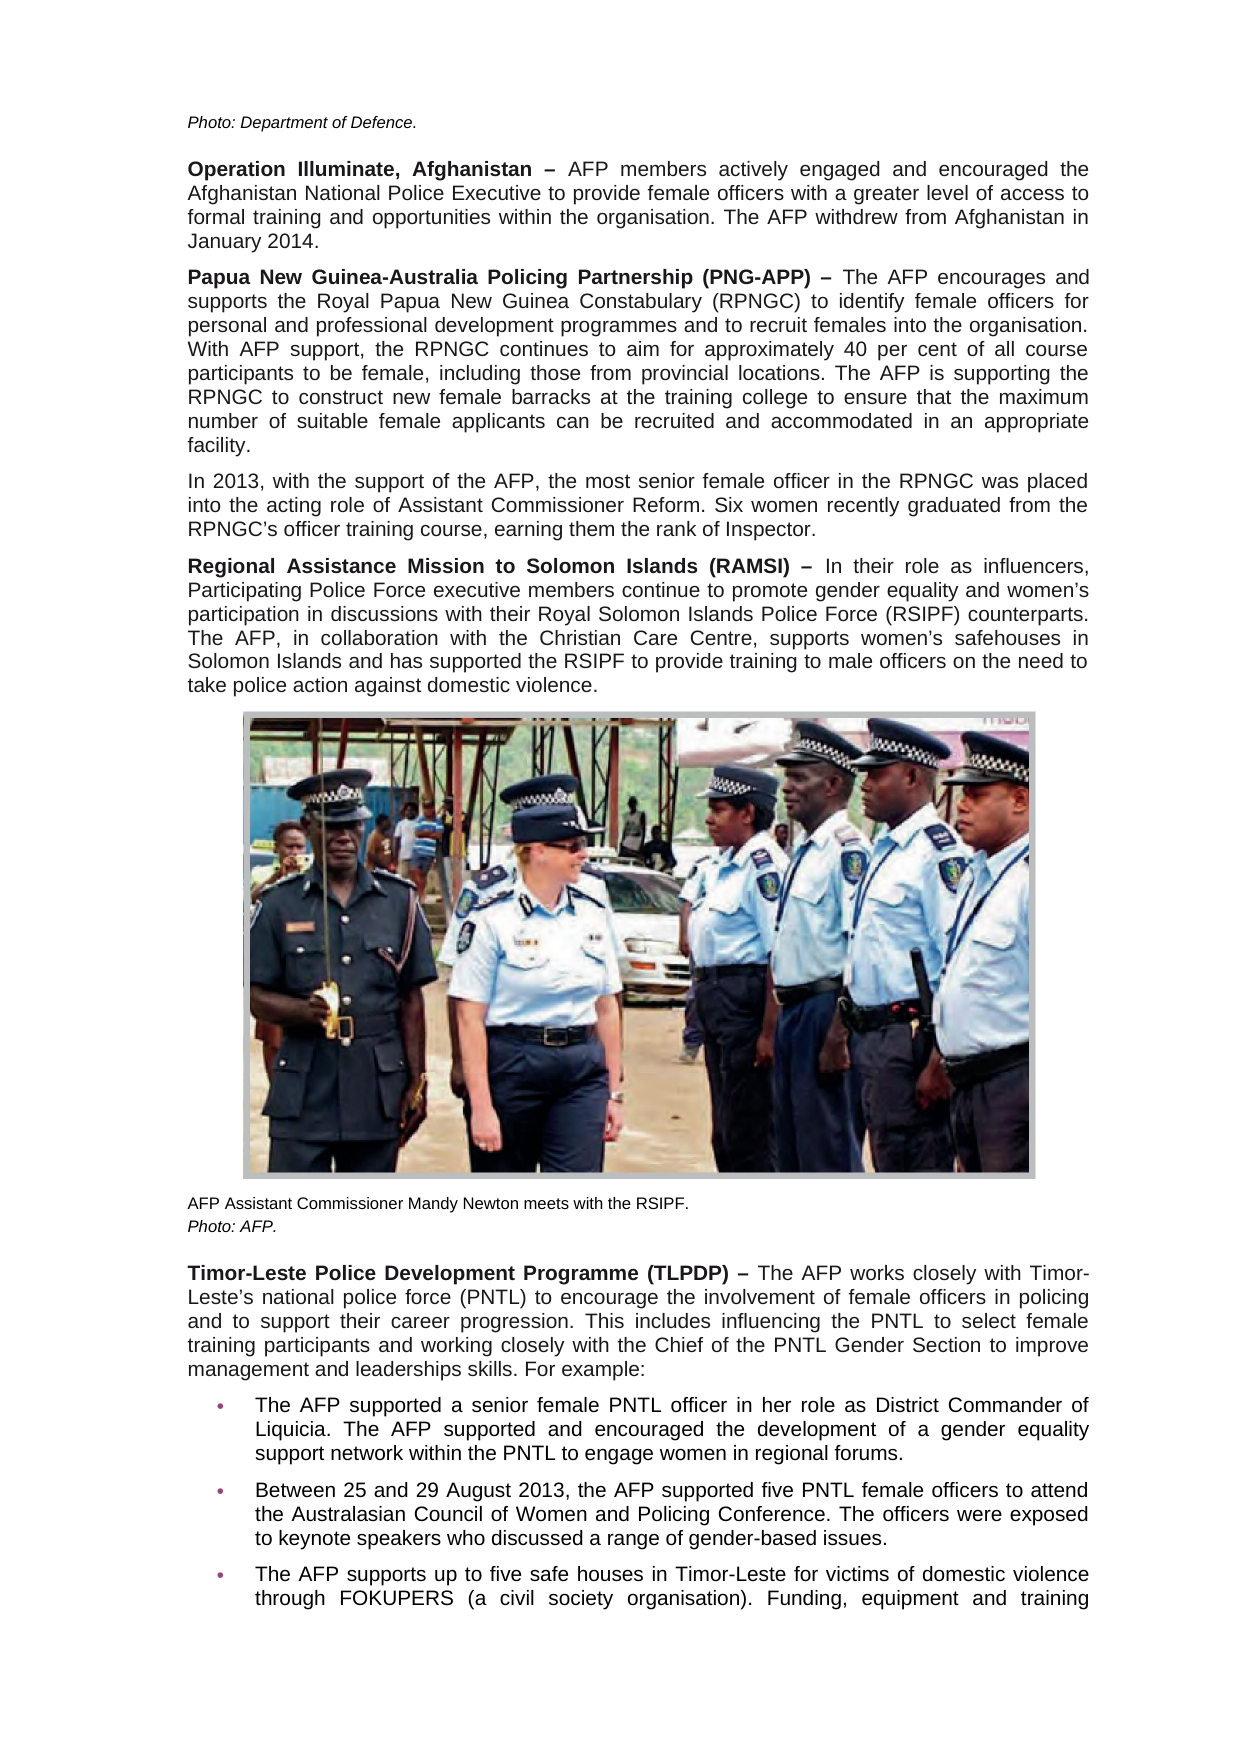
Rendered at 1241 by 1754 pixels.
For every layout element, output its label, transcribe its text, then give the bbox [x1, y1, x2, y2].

text Operation Illuminate, Afghanistan – AFP members actively engaged and encouraged the Afghanistan National Police Executive to provide female officers with a greater level of access to formal training and opportunities within the organisation. The AFP withdrew from Afghanistan in January 2014. [187, 157, 1090, 252]
text Regional Assistance Mission to Solomon Islands (RAMSI) – In their role as influencers, Participating Police Force executive members continue to promote gender equality and women’s participation in discussions with their Royal Solomon Islands Police Force (RSIPF) counterparts. The AFP, in collaboration with the Christian Care Centre, supports women’s safehouses in Solomon Islands and has supported the RSIPF to provide training to male officers on the need to take police action against domestic violence. [187, 553, 1090, 697]
text Papua New Guinea-Australia Policing Partnership (PNG-APP) – The AFP encourages and supports the Royal Papua New Guinea Constabulary (RPNGC) to identify female officers for personal and professional development programmes and to recruit females into the organisation. With AFP support, the RPNGC continues to aim for approximately 40 per cent of all course participants to be female, including those from provincial locations. The AFP is supporting the RPNGC to construct new female barracks at the training college to ensure that the maximum number of suitable female applicants can be recruited and accommodated in an appropriate facility. [187, 265, 1090, 457]
text Photo: Department of Defence. [187, 112, 1090, 132]
text Timor-Leste Police Development Programme (TLPDP) – The AFP works closely with Timor-Leste’s national police force (PNTL) to encourage the involvement of female officers in policing and to support their career progression. This includes influencing the PNTL to select female training participants and working closely with the Chief of the PNTL Gender Section to improve management and leaderships skills. For example: [187, 1261, 1090, 1381]
list Between 25 and 29 August 2013, the AFP supported five PNTL female officers to attend the Australasian Council of Women and Policing Conference. The officers were exposed to keynote speakers who discussed a range of gender-based issues. [217, 1478, 1090, 1549]
text In 2013, with the support of the AFP, the most senior female officer in the RPNGC was placed into the acting role of Assistant Commissioner Reform. Six women recently graduated from the RPNGC’s officer training course, earning them the rank of Inspector. [187, 469, 1090, 541]
list The AFP supported a senior female PNTL officer in her role as District Commander of Liquicia. The AFP supported and encouraged the development of a gender equality support network within the PNTL to engage women in regional forums. [217, 1393, 1090, 1465]
text Photo: AFP. [187, 1217, 1090, 1236]
text AFP Assistant Commissioner Mandy Newton meets with the RSIPF. [187, 1193, 1090, 1213]
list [217, 1562, 1090, 1610]
picture [240, 709, 1037, 1181]
